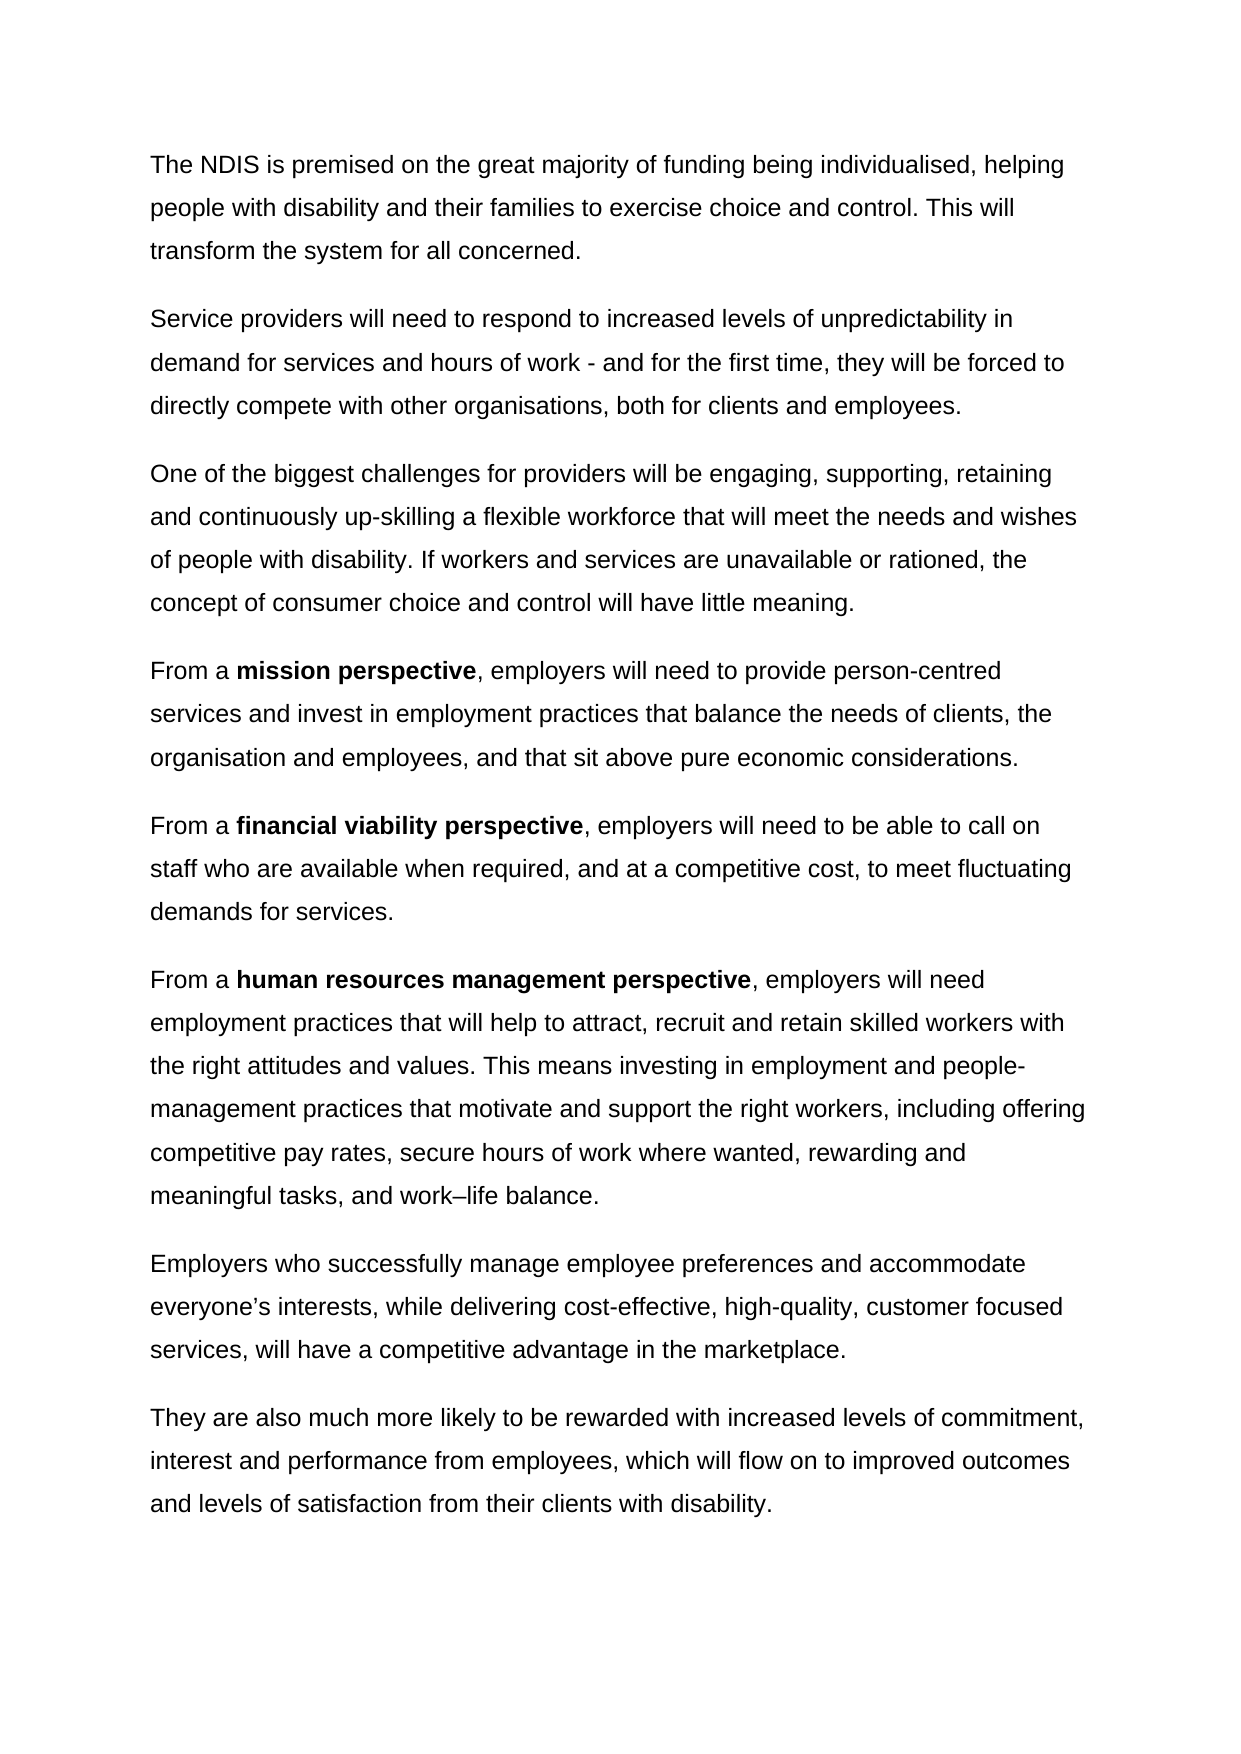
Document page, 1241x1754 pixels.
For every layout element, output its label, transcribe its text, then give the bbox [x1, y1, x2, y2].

text From a financial viability perspective, employers will need to be able to call on staff who are available when required, and at a competitive cost, to meet fluctuating demands for services. [150, 811, 1090, 926]
text They are also much more likely to be rewarded with increased levels of commitment, interest and performance from employees, which will flow on to improved outcomes and levels of satisfaction from their clients with disability. [150, 1403, 1090, 1518]
text From a human resources management perspective, employers will need employment practices that will help to attract, recruit and retain skilled workers with the right attitudes and values. This means investing in employment and people-management practices that motivate and support the right workers, including offering competitive pay rates, secure hours of work where wanted, rewarding and meaningful tasks, and work–life balance. [150, 965, 1090, 1209]
text One of the biggest challenges for providers will be engaging, supporting, retaining and continuously up-skilling a flexible workforce that will meet the needs and wishes of people with disability. If workers and services are unavailable or rationed, the concept of consumer choice and control will have little meaning. [150, 459, 1090, 617]
text From a mission perspective, employers will need to provide person-centred services and invest in employment practices that balance the needs of clients, the organisation and employees, and that sit above pure economic considerations. [150, 656, 1090, 771]
text Service providers will need to respond to increased levels of unpredictability in demand for services and hours of work - and for the first time, they will be forced to directly compete with other organisations, both for clients and employees. [150, 304, 1090, 419]
text Employers who successfully manage employee preferences and accommodate everyone’s interests, while delivering cost-effective, high-quality, customer focused services, will have a competitive advantage in the marketplace. [150, 1249, 1090, 1364]
text The NDIS is premised on the great majority of funding being individualised, helping people with disability and their families to exercise choice and control. This will transform the system for all concerned. [150, 150, 1090, 265]
